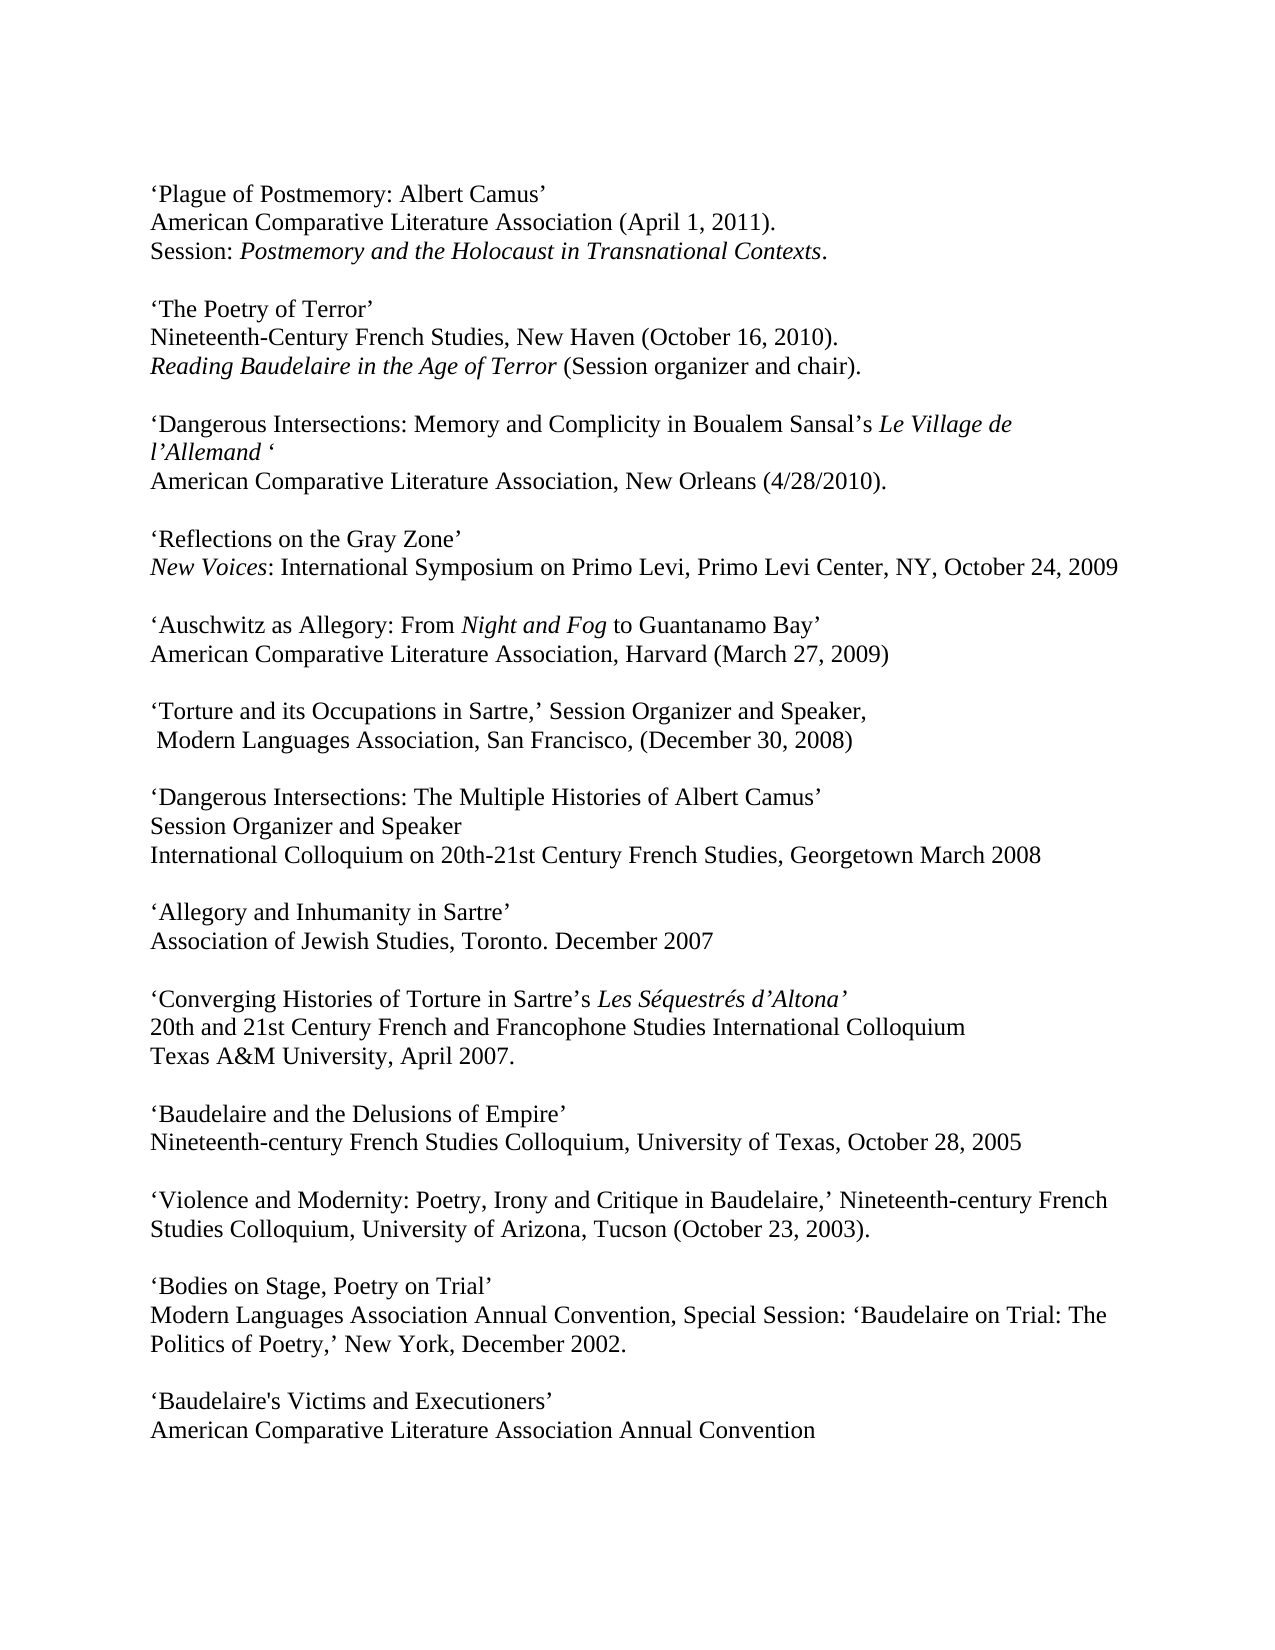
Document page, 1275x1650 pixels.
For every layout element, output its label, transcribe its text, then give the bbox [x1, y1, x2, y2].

text American Comparative Literature Association, Harvard (March 27, 2009) [150, 639, 1125, 667]
text Modern Languages Association, San Francisco, (December 30, 2008) [150, 725, 1125, 754]
text ‘The Poetry of Terror’ [150, 294, 1125, 322]
text ‘Allegory and Inhumanity in Sartre’ [150, 897, 1125, 926]
text Session Organizer and Speaker [150, 811, 1125, 840]
text ‘Converging Histories of Torture in Sartre’s Les Séquestrés d’Altona’ [150, 984, 1125, 1012]
text ‘Reflections on the Gray Zone’ [150, 524, 1125, 552]
text Nineteenth-Century French Studies, New Haven (October 16, 2010). [150, 322, 1125, 351]
text ‘Plague of Postmemory: Albert Camus’ [150, 179, 1125, 207]
text ‘Violence and Modernity: Poetry, Irony and Critique in Baudelaire,’ Nineteenth-century French Studies Colloquium, University of Arizona, Tucson (October 23, 2003). [150, 1185, 1125, 1242]
text International Colloquium on 20th-21st Century French Studies, Georgetown March 2008 [150, 840, 1125, 869]
text ‘Dangerous Intersections: The Multiple Histories of Albert Camus’ [150, 782, 1125, 811]
text ‘Torture and its Occupations in Sartre,’ Session Organizer and Speaker, [150, 696, 1125, 725]
text Texas A&M University, April 2007. [150, 1041, 1125, 1070]
text New Voices: International Symposium on Primo Levi, Primo Levi Center, NY, October 24, 2009 [150, 552, 1125, 581]
text ‘Baudelaire's Victims and Executioners’ [150, 1386, 1125, 1415]
text ‘Bodies on Stage, Poetry on Trial’ [150, 1271, 1125, 1300]
text Reading Baudelaire in the Age of Terror (Session organizer and chair). [150, 351, 1125, 380]
text Session: Postmemory and the Holocaust in Transnational Contexts. [150, 236, 1125, 265]
text ‘Dangerous Intersections: Memory and Complicity in Boualem Sansal’s Le Village de [150, 409, 1125, 437]
text ‘Auschwitz as Allegory: From Night and Fog to Guantanamo Bay’ [150, 610, 1125, 639]
text ‘Baudelaire and the Delusions of Empire’ [150, 1099, 1125, 1127]
text American Comparative Literature Association (April 1, 2011). [150, 207, 1125, 236]
text American Comparative Literature Association Annual Convention [150, 1415, 1125, 1444]
text Modern Languages Association Annual Convention, Special Session: ‘Baudelaire on Trial: The Politics of Poetry,’ New York, December 2002. [150, 1300, 1125, 1357]
text Association of Jewish Studies, Toronto. December 2007 [150, 926, 1125, 955]
text 20th and 21st Century French and Francophone Studies International Colloquium [150, 1012, 1125, 1041]
text l’Allemand ‘ [150, 437, 1125, 466]
text Nineteenth-century French Studies Colloquium, University of Texas, October 28, 2005 [150, 1127, 1125, 1156]
text American Comparative Literature Association, New Orleans (4/28/2010). [150, 466, 1125, 495]
